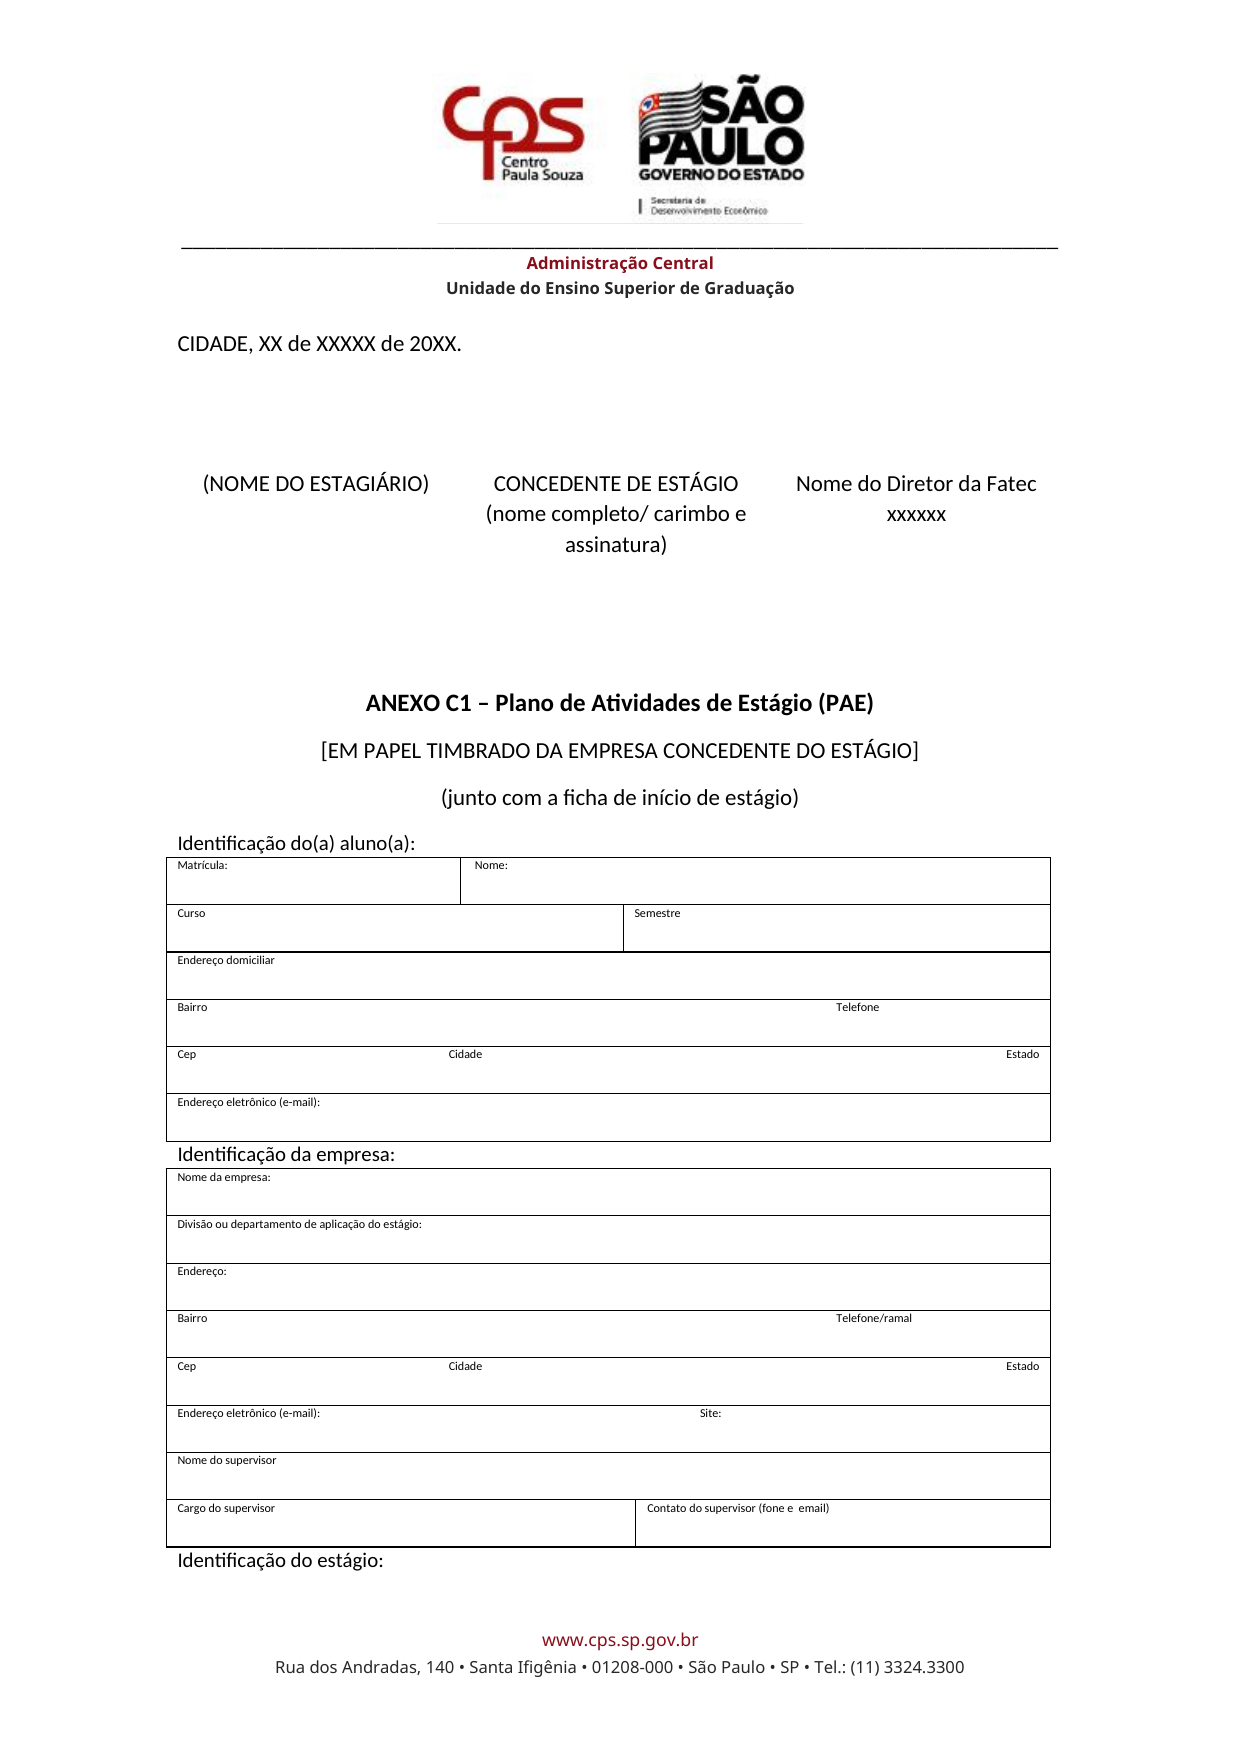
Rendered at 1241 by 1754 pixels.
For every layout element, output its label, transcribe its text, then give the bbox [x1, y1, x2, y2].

text (junto com a ficha de início de estágio) [177, 783, 1063, 811]
table_cell Endereço domiciliar [167, 953, 1050, 999]
table_header Nome do Diretor da Fatec xxxxxx [766, 469, 1066, 577]
table_header Nome da empresa: [167, 1169, 1050, 1215]
table_cell Cep Cidade Estado [167, 1358, 1050, 1404]
table_cell Bairro Telefone/ramal [167, 1311, 1050, 1357]
table_cell Bairro Telefone [167, 1000, 1050, 1046]
table_header Nome: [461, 858, 1050, 904]
table_cell Semestre [624, 905, 1050, 951]
table_cell Nome do supervisor [167, 1453, 1050, 1499]
table_header Matrícula: [167, 858, 460, 904]
table_cell Contato do supervisor (fone e email) [636, 1500, 1050, 1546]
table_cell Cargo do supervisor [167, 1500, 635, 1546]
picture [432, 73, 809, 224]
text Identificação do(a) aluno(a): [177, 830, 1063, 856]
text ANEXO C1 – Plano de Atividades de Estágio (PAE) [177, 687, 1063, 717]
table_cell Endereço eletrônico (e-mail): [167, 1094, 1050, 1141]
table_cell Cep Cidade Estado [167, 1047, 1050, 1093]
table_header (NOME DO ESTAGIÁRIO) [166, 469, 466, 577]
table_cell Endereço: [167, 1264, 1050, 1310]
text [EM PAPEL TIMBRADO DA EMPRESA CONCEDENTE DO ESTÁGIO] [177, 737, 1063, 764]
text CIDADE, XX de XXXXX de 20XX. [177, 329, 1063, 357]
text Identificação do estágio: [177, 1547, 1063, 1573]
table_header CONCEDENTE DE ESTÁGIO (nome completo/ carimbo e assinatura) [466, 469, 766, 577]
table_cell Endereço eletrônico (e-mail): Site: [167, 1406, 1050, 1452]
table_cell Curso [167, 905, 623, 951]
table_cell Divisão ou departamento de aplicação do estágio: [167, 1216, 1050, 1263]
text Identificação da empresa: [177, 1142, 1063, 1167]
